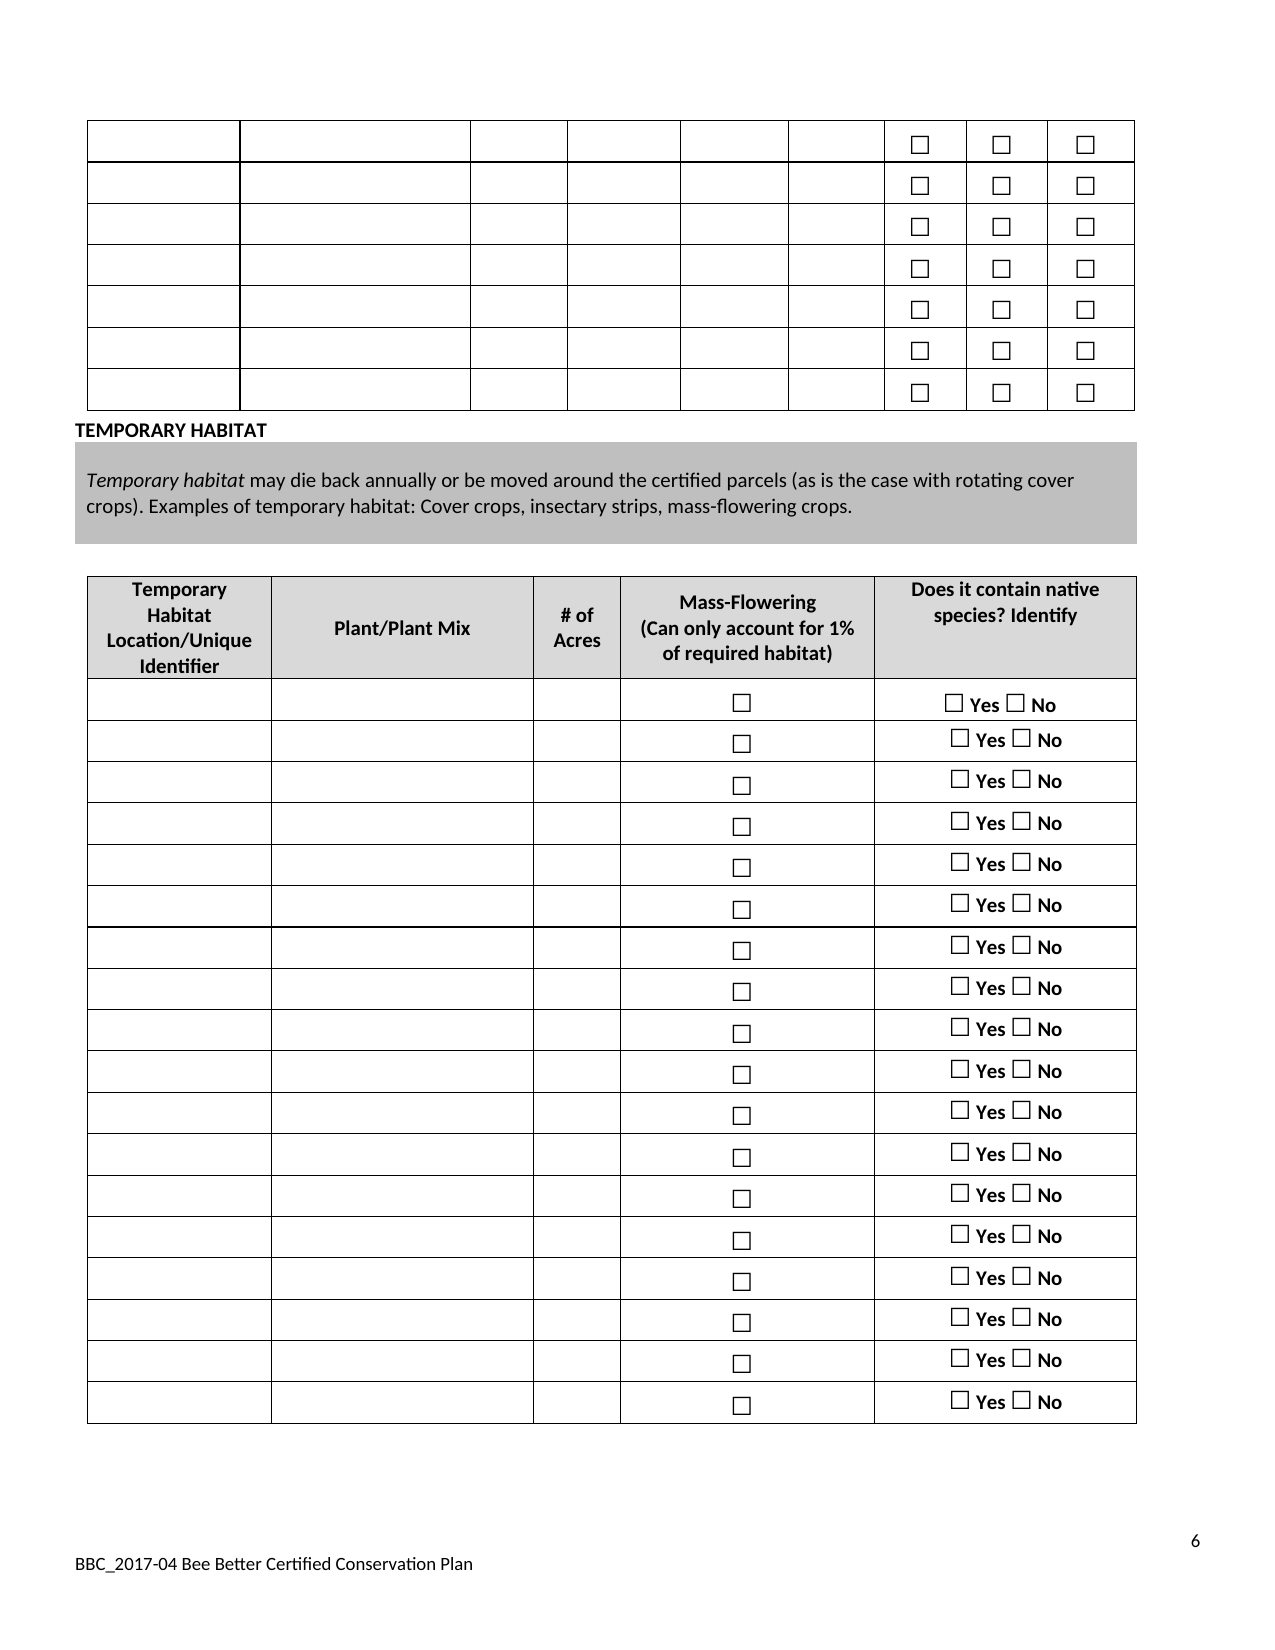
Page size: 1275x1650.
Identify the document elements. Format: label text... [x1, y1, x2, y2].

table_cell [568, 286, 680, 327]
table_cell [88, 1217, 271, 1257]
table_cell [789, 204, 884, 244]
table_cell [568, 204, 680, 244]
table_cell Yes No [875, 1051, 1136, 1092]
table_cell [88, 286, 239, 327]
table_cell [534, 1341, 620, 1381]
table_cell [621, 762, 874, 802]
table_cell [88, 163, 239, 203]
table_cell [272, 1217, 533, 1257]
table_cell [272, 1010, 533, 1050]
table_cell Yes No [875, 969, 1136, 1009]
table_cell [471, 163, 567, 203]
table_cell [789, 163, 884, 203]
table_cell Yes No [875, 1134, 1136, 1174]
table_cell [534, 1093, 620, 1133]
table_cell [681, 163, 788, 203]
table_cell [967, 121, 1047, 161]
table_cell [568, 369, 680, 409]
table_cell [241, 163, 470, 203]
table_cell [534, 928, 620, 968]
table_cell [967, 286, 1047, 327]
table_cell [88, 245, 239, 285]
table_cell [88, 1300, 271, 1340]
table_cell [568, 163, 680, 203]
table_cell Yes No [875, 1300, 1136, 1340]
table_cell [885, 245, 966, 285]
table_cell [534, 1217, 620, 1257]
text TEMPORARY HABITAT [75, 417, 1200, 442]
table_cell [885, 369, 966, 409]
table_cell [1048, 369, 1134, 409]
table_cell [272, 886, 533, 926]
table_cell [789, 121, 884, 161]
table_cell [885, 121, 966, 161]
table_cell [621, 679, 874, 719]
table_cell [967, 328, 1047, 368]
table_header Mass-Flowering (Can only account for 1% of required habitat) [621, 577, 874, 678]
table_cell [88, 969, 271, 1009]
table_cell [621, 1217, 874, 1257]
table_cell [534, 1300, 620, 1340]
table_cell [534, 1382, 620, 1423]
table_cell [534, 1176, 620, 1216]
table_cell [885, 163, 966, 203]
table_cell [1048, 328, 1134, 368]
table_cell Yes No [875, 1258, 1136, 1298]
table_cell [789, 328, 884, 368]
table_cell [88, 1341, 271, 1381]
table_cell [789, 286, 884, 327]
table_cell [681, 121, 788, 161]
table_cell [241, 328, 470, 368]
table_cell [885, 204, 966, 244]
table_cell [88, 1051, 271, 1092]
table_cell [241, 369, 470, 409]
table_cell [1048, 245, 1134, 285]
table_cell [88, 803, 271, 844]
table_cell [967, 163, 1047, 203]
table_cell [621, 928, 874, 968]
table_cell [621, 1051, 874, 1092]
table_cell [568, 328, 680, 368]
table_cell Yes No [875, 1217, 1136, 1257]
table_cell [534, 886, 620, 926]
table_cell [471, 286, 567, 327]
table_cell [789, 245, 884, 285]
table_cell [272, 1258, 533, 1298]
table_cell [621, 1258, 874, 1298]
table_cell [621, 1176, 874, 1216]
table_cell [471, 204, 567, 244]
table_header Temporary Habitat Location/Unique Identifier [88, 577, 271, 678]
table_cell [534, 969, 620, 1009]
table_cell [272, 679, 533, 719]
table_cell Yes No [875, 1010, 1136, 1050]
table_cell Yes No [875, 762, 1136, 802]
table_cell [88, 121, 239, 161]
table_cell [789, 369, 884, 409]
table_cell [621, 1341, 874, 1381]
table_cell [88, 762, 271, 802]
table_cell [534, 762, 620, 802]
table_cell [1048, 204, 1134, 244]
table_cell [967, 204, 1047, 244]
table_cell [534, 1051, 620, 1092]
table_cell [272, 1176, 533, 1216]
table_cell [88, 204, 239, 244]
table_cell [1048, 163, 1134, 203]
table_cell [471, 369, 567, 409]
table_cell [272, 845, 533, 885]
table_cell [621, 886, 874, 926]
table_cell [241, 245, 470, 285]
table_cell [241, 204, 470, 244]
table_cell [534, 845, 620, 885]
table_cell [272, 1382, 533, 1423]
table_cell [621, 803, 874, 844]
table_cell [885, 286, 966, 327]
table_cell [88, 1093, 271, 1133]
table_cell [272, 762, 533, 802]
table_cell [621, 1300, 874, 1340]
table_cell [681, 286, 788, 327]
table_cell [621, 969, 874, 1009]
table_cell [88, 845, 271, 885]
table_cell [681, 245, 788, 285]
table_cell [272, 969, 533, 1009]
table_cell [967, 369, 1047, 409]
table_cell [621, 721, 874, 761]
table_cell [534, 803, 620, 844]
table_cell [534, 1134, 620, 1174]
table_cell [568, 121, 680, 161]
table_cell [88, 1010, 271, 1050]
table_cell [621, 1134, 874, 1174]
table_cell Yes No [875, 721, 1136, 761]
table_cell [621, 1382, 874, 1423]
table_cell [272, 1051, 533, 1092]
table_cell Yes No [875, 845, 1136, 885]
table_cell [272, 1093, 533, 1133]
table_cell [88, 721, 271, 761]
table_cell [681, 369, 788, 409]
table_cell [534, 721, 620, 761]
table_cell [272, 1134, 533, 1174]
table_cell [1048, 121, 1134, 161]
table_cell [885, 328, 966, 368]
table_cell [88, 1258, 271, 1298]
table_cell [88, 886, 271, 926]
table_cell Yes No [875, 928, 1136, 968]
table_cell [681, 204, 788, 244]
table_cell [568, 245, 680, 285]
table_cell [621, 1093, 874, 1133]
table_cell Yes No [875, 886, 1136, 926]
table_cell Yes No [875, 1093, 1136, 1133]
table_cell Yes No [875, 1382, 1136, 1423]
table_cell [241, 121, 470, 161]
table_cell [272, 1341, 533, 1381]
table_cell [272, 1300, 533, 1340]
table_cell Yes No [875, 1341, 1136, 1381]
table_cell [681, 328, 788, 368]
table_cell [621, 845, 874, 885]
table_header Temporary habitat may die back annually or be moved around the certified parcels (as is the case with rotating cover crops). Examples of temporary habitat: Cover crops, insectary strips, mass-flowering crops. [75, 442, 1137, 544]
table_cell [88, 369, 239, 409]
table_cell Yes No [875, 1176, 1136, 1216]
table_cell [88, 1176, 271, 1216]
table_cell [967, 245, 1047, 285]
table_cell [534, 679, 620, 719]
table_cell [471, 245, 567, 285]
table_cell [272, 928, 533, 968]
table_cell [471, 121, 567, 161]
table_cell [1048, 286, 1134, 327]
table_cell [241, 286, 470, 327]
table_cell [621, 1010, 874, 1050]
table_cell [88, 1134, 271, 1174]
table_cell [88, 928, 271, 968]
table_cell Yes No [875, 679, 1136, 719]
table_cell Yes No [875, 803, 1136, 844]
table_header Does it contain native species? Identify [875, 577, 1136, 678]
table_header # of Acres [534, 577, 620, 678]
table_cell [272, 721, 533, 761]
table_cell [534, 1258, 620, 1298]
table_header Plant/Plant Mix [272, 577, 533, 678]
table_cell [534, 1010, 620, 1050]
table_cell [272, 803, 533, 844]
table_cell [88, 1382, 271, 1423]
table_cell [471, 328, 567, 368]
table_cell [88, 328, 239, 368]
table_cell [88, 679, 271, 719]
